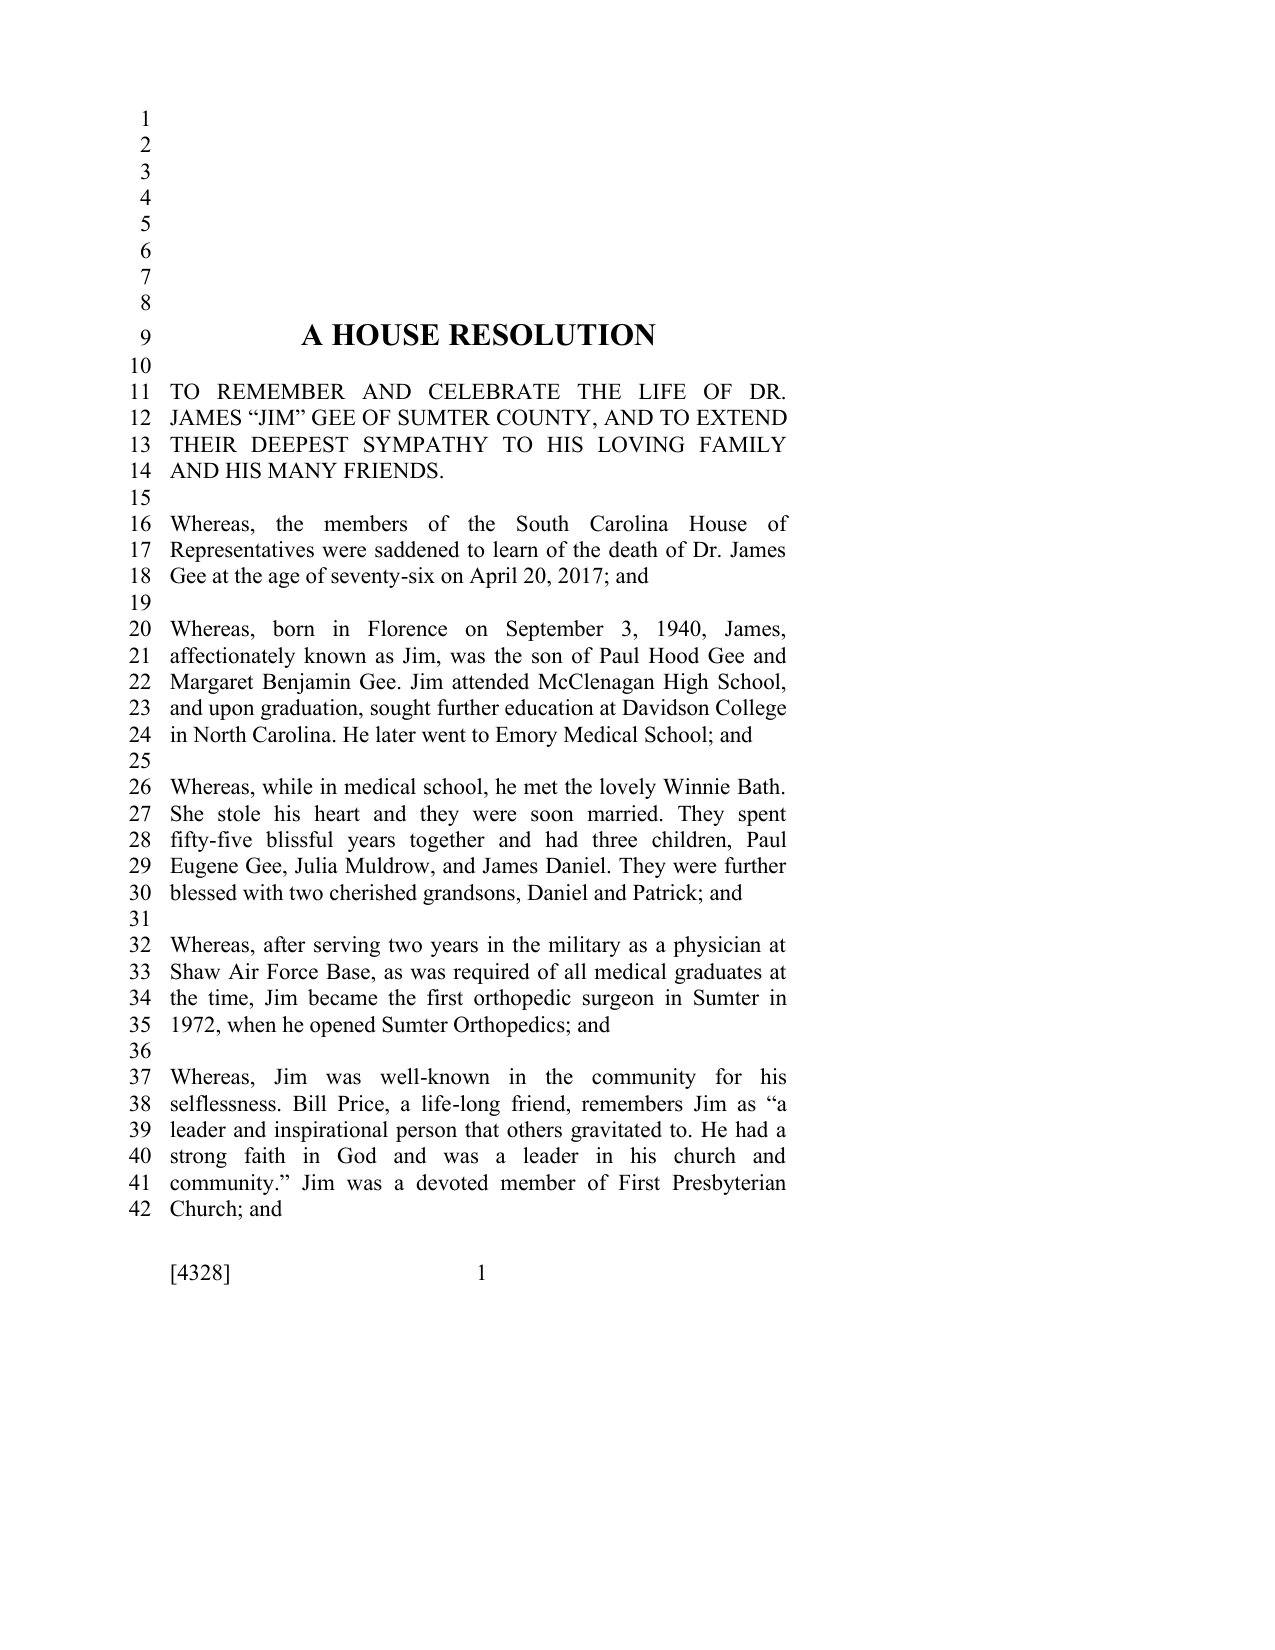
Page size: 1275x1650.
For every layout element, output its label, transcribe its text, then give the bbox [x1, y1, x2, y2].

text Whereas, Jim was well-known in the community for his selflessness. Bill Price, a life-long friend, remembers Jim as “a leader and inspirational person that others gravitated to. He had a strong faith in God and was a leader in his church and community.” Jim was a devoted member of First Presbyterian Church; and [169, 1063, 787, 1221]
text TO REMEMBER AND CELEBRATE THE LIFE OF DR. JAMES “JIM” GEE OF SUMTER COUNTY, AND TO EXTEND THEIR DEEPEST SYMPATHY TO HIS LOVING FAMILY AND HIS MANY FRIENDS. [169, 378, 787, 483]
text Whereas, after serving two years in the military as a physician at Shaw Air Force Base, as was required of all medical graduates at the time, Jim became the first orthopedic surgeon in Sumter in 1972, when he opened Sumter Orthopedics; and [169, 932, 787, 1037]
text Whereas, while in medical school, he met the lovely Winnie Bath. She stole his heart and they were soon married. They spent fifty-five blissful years together and had three children, Paul Eugene Gee, Julia Muldrow, and James Daniel. They were further blessed with two cherished grandsons, Daniel and Patrick; and [169, 773, 787, 905]
text Whereas, born in Florence on September 3, 1940, James, affectionately known as Jim, was the son of Paul Hood Gee and Margaret Benjamin Gee. Jim attended McClenagan High School, and upon graduation, sought further education at Davidson College in North Carolina. He later went to Emory Medical School; and [169, 615, 787, 747]
text A HOUSE RESOLUTION [169, 316, 787, 352]
text Whereas, the members of the South Carolina House of Representatives were saddened to learn of the death of Dr. James Gee at the age of seventy-six on April 20, 2017; and [169, 510, 787, 589]
